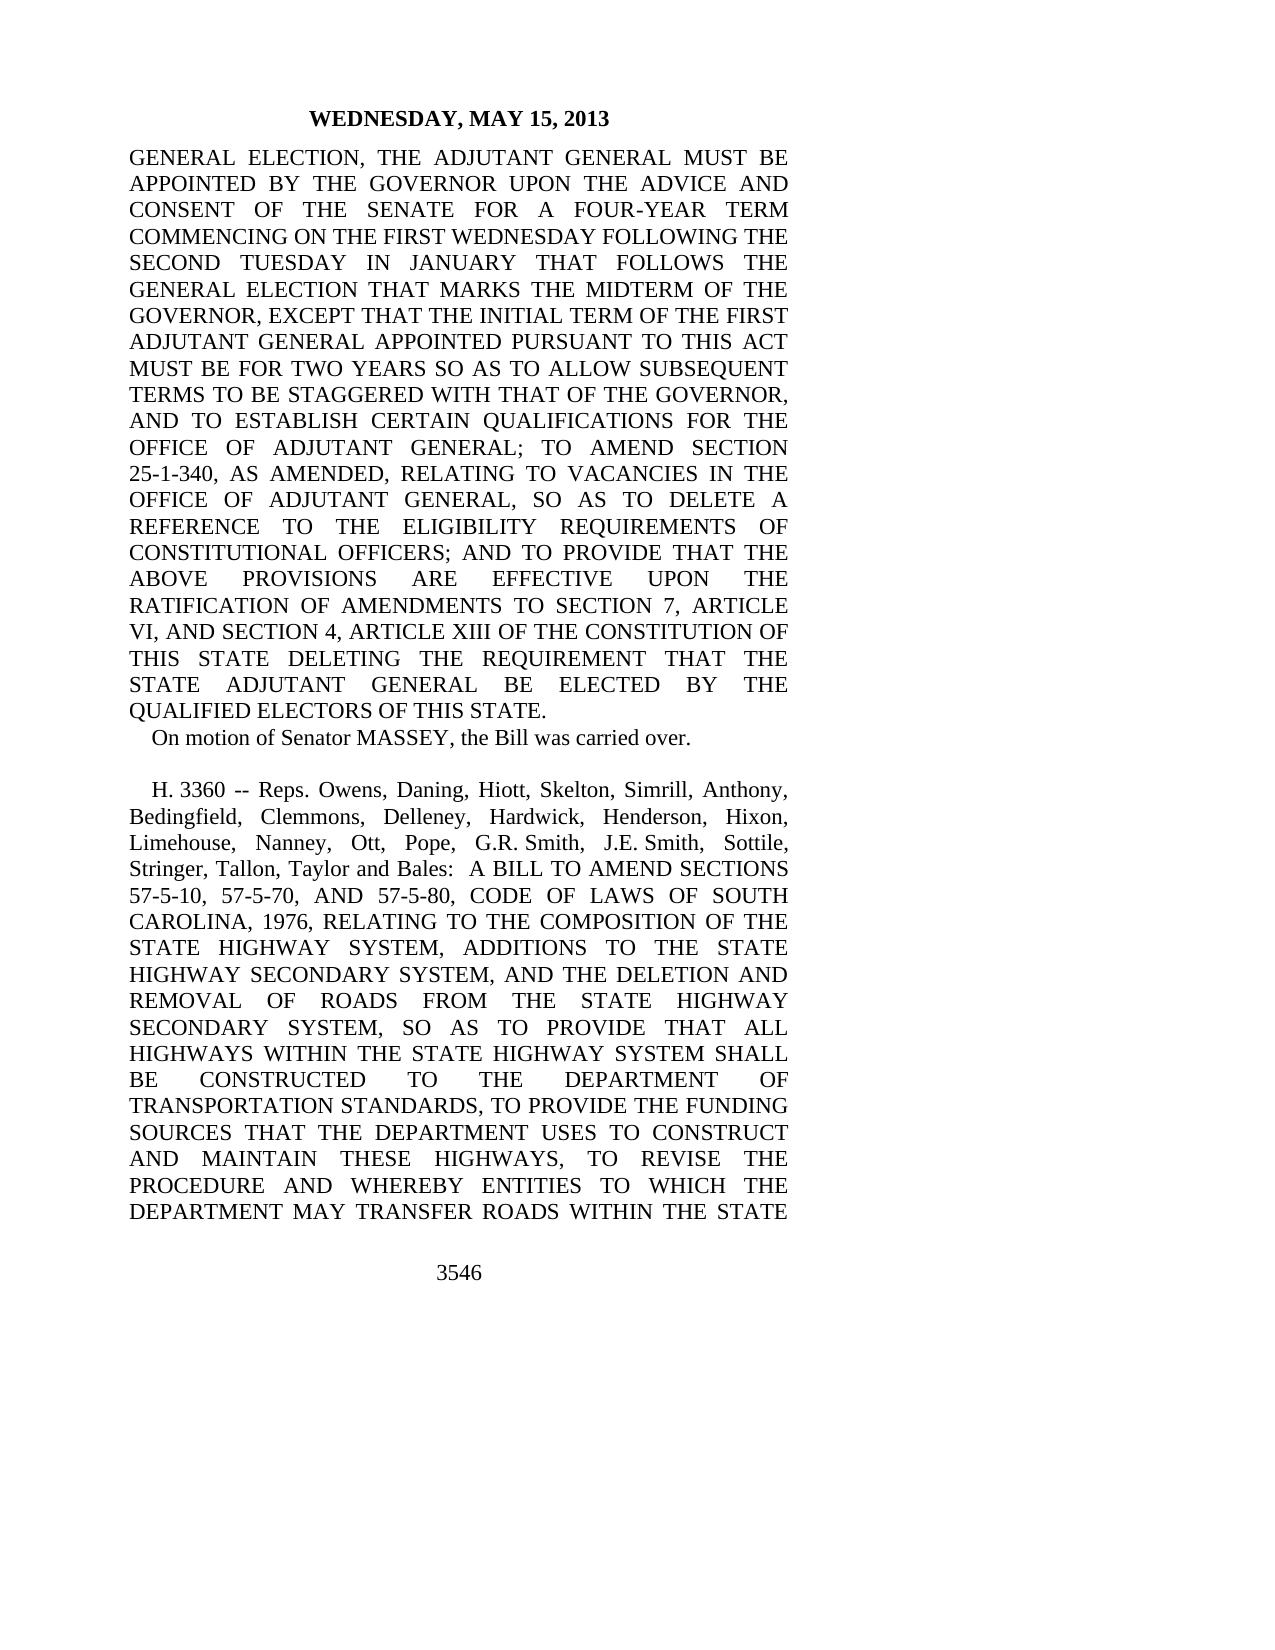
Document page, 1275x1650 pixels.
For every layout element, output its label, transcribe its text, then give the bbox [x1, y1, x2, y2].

text On motion of Senator MASSEY, the Bill was carried over. [129, 724, 789, 750]
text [129, 144, 789, 724]
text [129, 776, 789, 1224]
